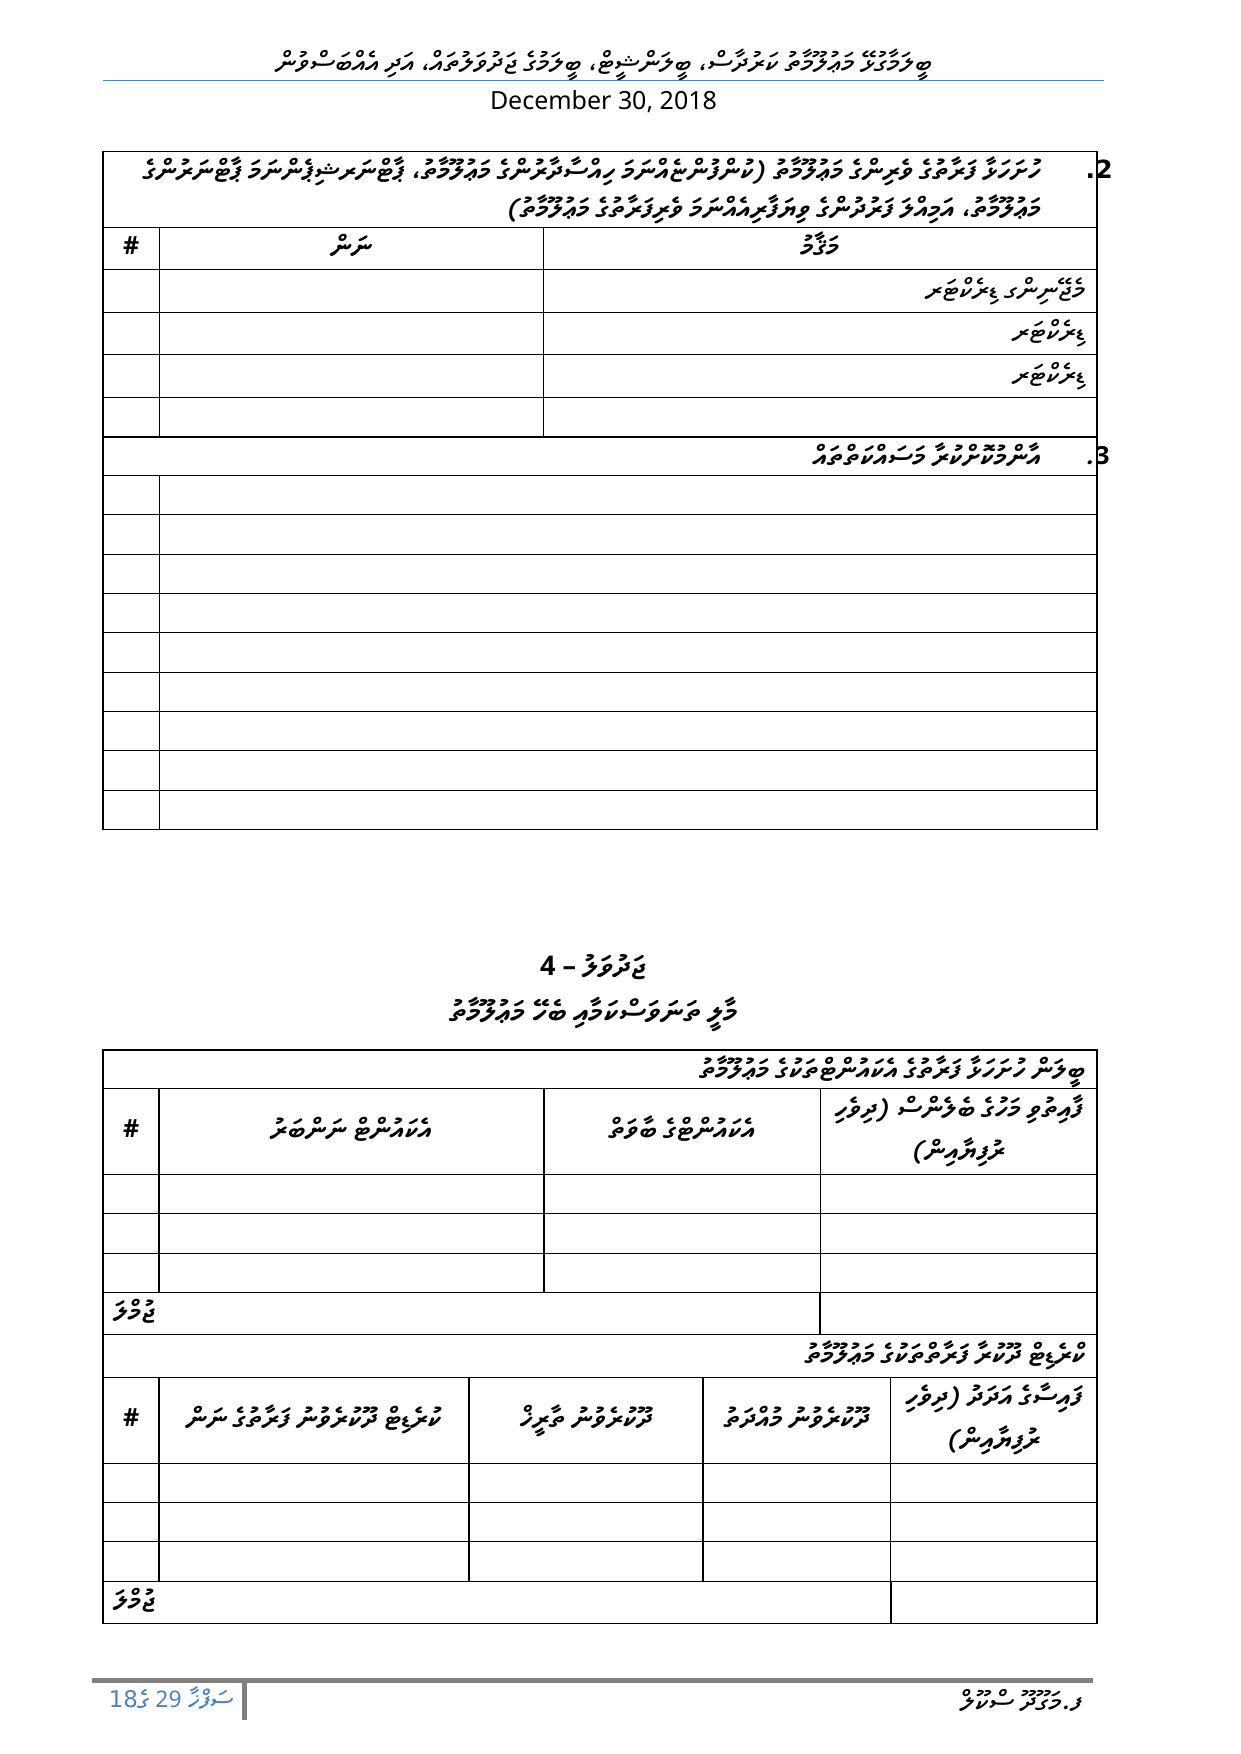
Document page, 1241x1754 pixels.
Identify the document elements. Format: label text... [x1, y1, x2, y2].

table_cell [73, 1036, 1114, 1650]
table_cell [73, 151, 1114, 878]
table_cell މާލީ ތަނަވަސްކަމާއި ބެހޭ މަޢުލޫމާތު [73, 991, 1114, 1036]
table_header ޖަދުވަލު – 4 [73, 947, 1114, 991]
